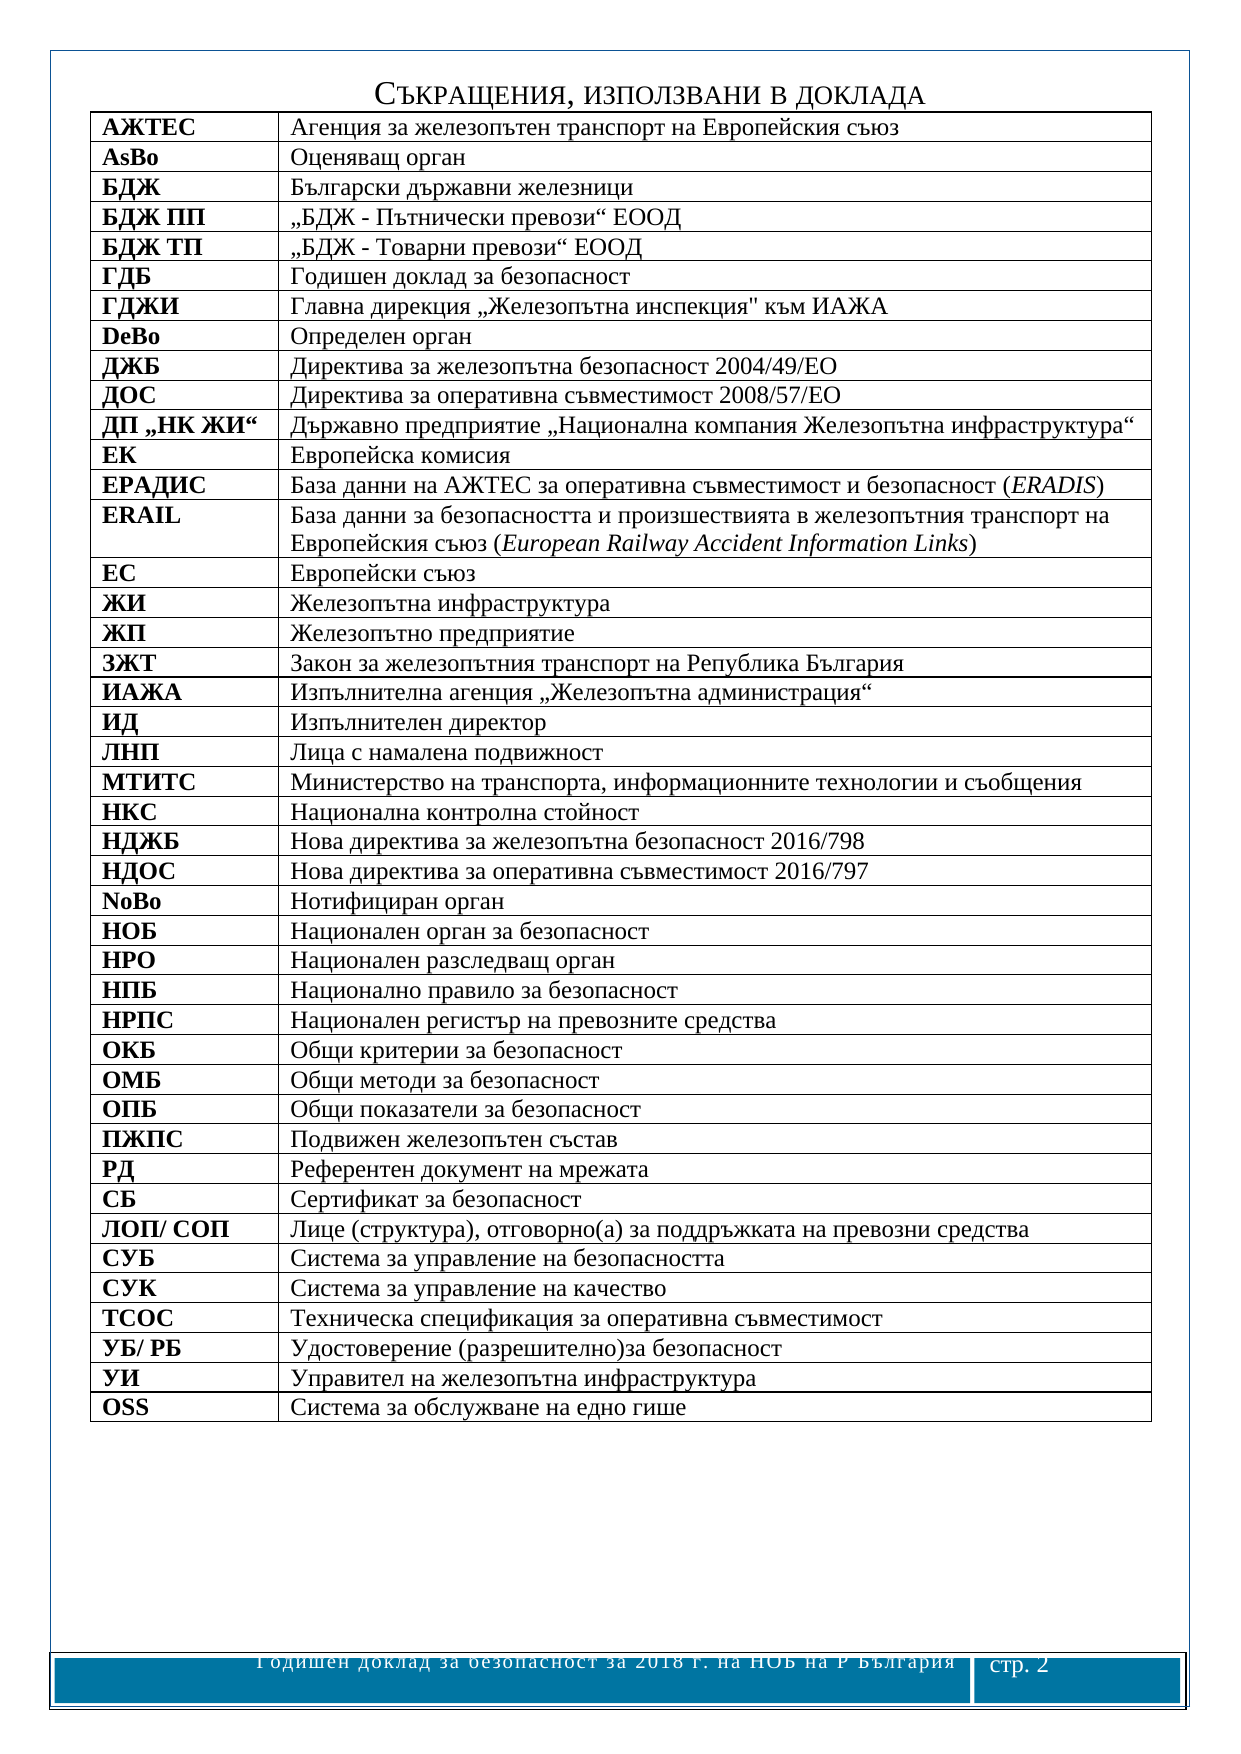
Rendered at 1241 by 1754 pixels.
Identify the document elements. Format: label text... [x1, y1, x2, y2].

table_cell БДЖ [91, 172, 278, 201]
table_cell СБ [91, 1184, 278, 1213]
table_cell Общи показатели за безопасност [279, 1095, 1151, 1123]
table_cell Нова директива за железопътна безопасност 2016/798 [279, 826, 1151, 855]
table_cell ТСОС [91, 1303, 278, 1332]
table_cell СУБ [91, 1244, 278, 1272]
table_cell НПБ [91, 975, 278, 1004]
table_cell „БДЖ - Пътнически превози“ ЕООД [279, 202, 1151, 231]
table_cell Държавно предприятие „Национална компания Железопътна инфраструктура“ [279, 410, 1151, 439]
table_cell NoBo [91, 886, 278, 915]
table_cell ОПБ [91, 1095, 278, 1123]
table_cell ЕРАДИС [91, 470, 278, 499]
table_cell ЗЖТ [91, 648, 278, 676]
table_cell OSS [91, 1393, 278, 1421]
table_cell Удостоверение (разрешително)за безопасност [279, 1333, 1151, 1362]
table_cell Нотифициран орган [279, 886, 1151, 915]
table_cell ГДЖИ [91, 291, 278, 320]
table_cell Нова директива за оперативна съвместимост 2016/797 [279, 856, 1151, 885]
table_cell Сертификат за безопасност [279, 1184, 1151, 1213]
table_cell Подвижен железопътен състав [279, 1124, 1151, 1153]
table_cell ЕС [91, 558, 278, 587]
table_cell Европейски съюз [279, 558, 1151, 587]
table_cell НДЖБ [91, 826, 278, 855]
table_cell СУК [91, 1273, 278, 1302]
table_cell Годишен доклад за безопасност [279, 261, 1151, 290]
table_cell Главна дирекция „Железопътна инспекция" към ИАЖА [279, 291, 1151, 320]
table_cell Управител на железопътна инфраструктура [279, 1363, 1151, 1391]
table_cell Железопътна инфраструктура [279, 588, 1151, 617]
table_cell ЛНП [91, 737, 278, 766]
table_cell ЛОП/ СОП [91, 1214, 278, 1242]
table_cell БДЖ ТП [91, 232, 278, 260]
table_cell НРО [91, 946, 278, 974]
table_cell Система за управление на безопасността [279, 1244, 1151, 1272]
table_cell Национален разследващ орган [279, 946, 1151, 974]
table_cell Определен орган [279, 321, 1151, 350]
table_cell РД [91, 1154, 278, 1183]
table_cell Национално правило за безопасност [279, 975, 1151, 1004]
table_cell AsBo [91, 142, 278, 171]
table_cell Железопътно предприятие [279, 618, 1151, 647]
table_cell Директива за железопътна безопасност 2004/49/EO [279, 351, 1151, 379]
table_cell ОКБ [91, 1035, 278, 1064]
table_cell ПЖПС [91, 1124, 278, 1153]
table_cell НДОС [91, 856, 278, 885]
table_cell ДОС [91, 381, 278, 409]
table_cell УБ/ РБ [91, 1333, 278, 1362]
table_cell Общи критерии за безопасност [279, 1035, 1151, 1064]
table_cell ERAIL [91, 500, 278, 557]
text Съкращения, използвани в доклада [148, 73, 1152, 111]
table_cell Общи методи за безопасност [279, 1065, 1151, 1093]
table_cell Директива за оперативна съвместимост 2008/57/ЕО [279, 381, 1151, 409]
table_cell Лице (структура), отговорно(а) за поддръжката на превозни средства [279, 1214, 1151, 1242]
table_cell УИ [91, 1363, 278, 1391]
table_cell НКС [91, 797, 278, 825]
table_cell ОМБ [91, 1065, 278, 1093]
table_cell ЖИ [91, 588, 278, 617]
table_cell Изпълнителна агенция „Железопътна администрация“ [279, 678, 1151, 706]
table_cell Изпълнителен директор [279, 707, 1151, 736]
table_cell Национална контролна стойност [279, 797, 1151, 825]
table_cell НОБ [91, 916, 278, 944]
table_cell Система за управление на качество [279, 1273, 1151, 1302]
table_cell МТИТС [91, 767, 278, 796]
table_cell Техническа спецификация за оперативна съвместимост [279, 1303, 1151, 1332]
table_header АЖТЕС [91, 113, 278, 141]
table_cell „БДЖ - Товарни превози“ ЕООД [279, 232, 1151, 260]
table_cell Национален орган за безопасност [279, 916, 1151, 944]
table_cell Европейска комисия [279, 440, 1151, 469]
table_cell Референтен документ на мрежата [279, 1154, 1151, 1183]
table_cell ДП „НК ЖИ“ [91, 410, 278, 439]
table_cell ДЖБ [91, 351, 278, 379]
table_cell Министерство на транспорта, информационните технологии и съобщения [279, 767, 1151, 796]
table_cell Оценяващ орган [279, 142, 1151, 171]
table_cell НРПС [91, 1005, 278, 1034]
table_cell ИД [91, 707, 278, 736]
table_cell Национален регистър на превозните средства [279, 1005, 1151, 1034]
table_cell Система за обслужване на едно гише [279, 1393, 1151, 1421]
table_cell DeBo [91, 321, 278, 350]
table_cell ЕК [91, 440, 278, 469]
table_cell База данни на АЖТЕС за оперативна съвместимост и безопасност (ERADIS) [279, 470, 1151, 499]
table_cell ИАЖА [91, 678, 278, 706]
table_cell ЖП [91, 618, 278, 647]
table_cell База данни за безопасността и произшествията в железопътния транспорт на Европейския съюз (European Railway Accident Information Links) [279, 500, 1151, 557]
table_cell Български държавни железници [279, 172, 1151, 201]
table_header Агенция за железопътен транспорт на Европейския съюз [279, 113, 1151, 141]
table_cell БДЖ ПП [91, 202, 278, 231]
table_cell Закон за железопътния транспорт на Република България [279, 648, 1151, 676]
table_cell Лица с намалена подвижност [279, 737, 1151, 766]
table_cell ГДБ [91, 261, 278, 290]
